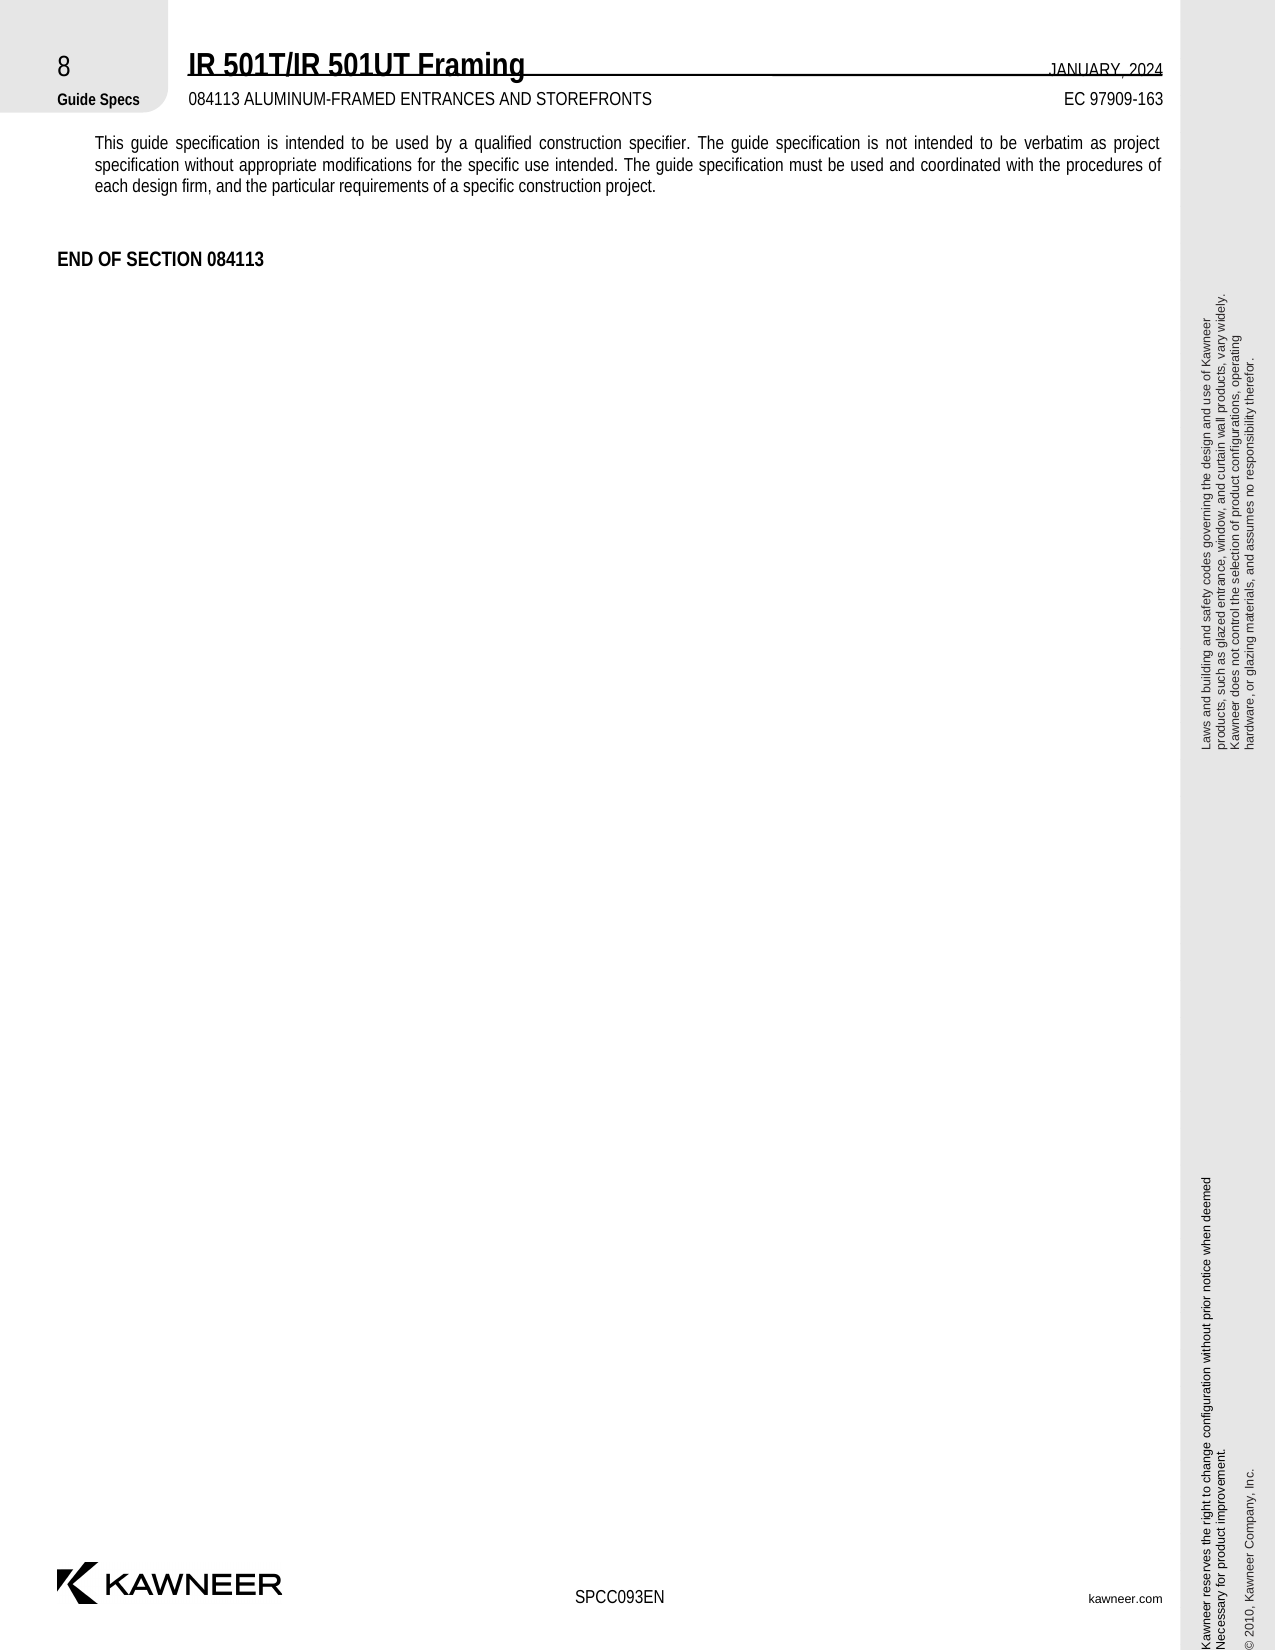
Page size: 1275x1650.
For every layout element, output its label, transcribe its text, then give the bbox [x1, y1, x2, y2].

list This guide specification is intended to be used by a qualified construction specifier. The guide specification is not intended to be verbatim as project specification without appropriate modifications for the specific use intended. The guide specification must be used and coordinated with the procedures of each design firm, and the particular requirements of a specific construction project. [94, 132, 1162, 197]
picture [57, 1562, 283, 1604]
text END OF SECTION 084113 [57, 247, 1162, 271]
